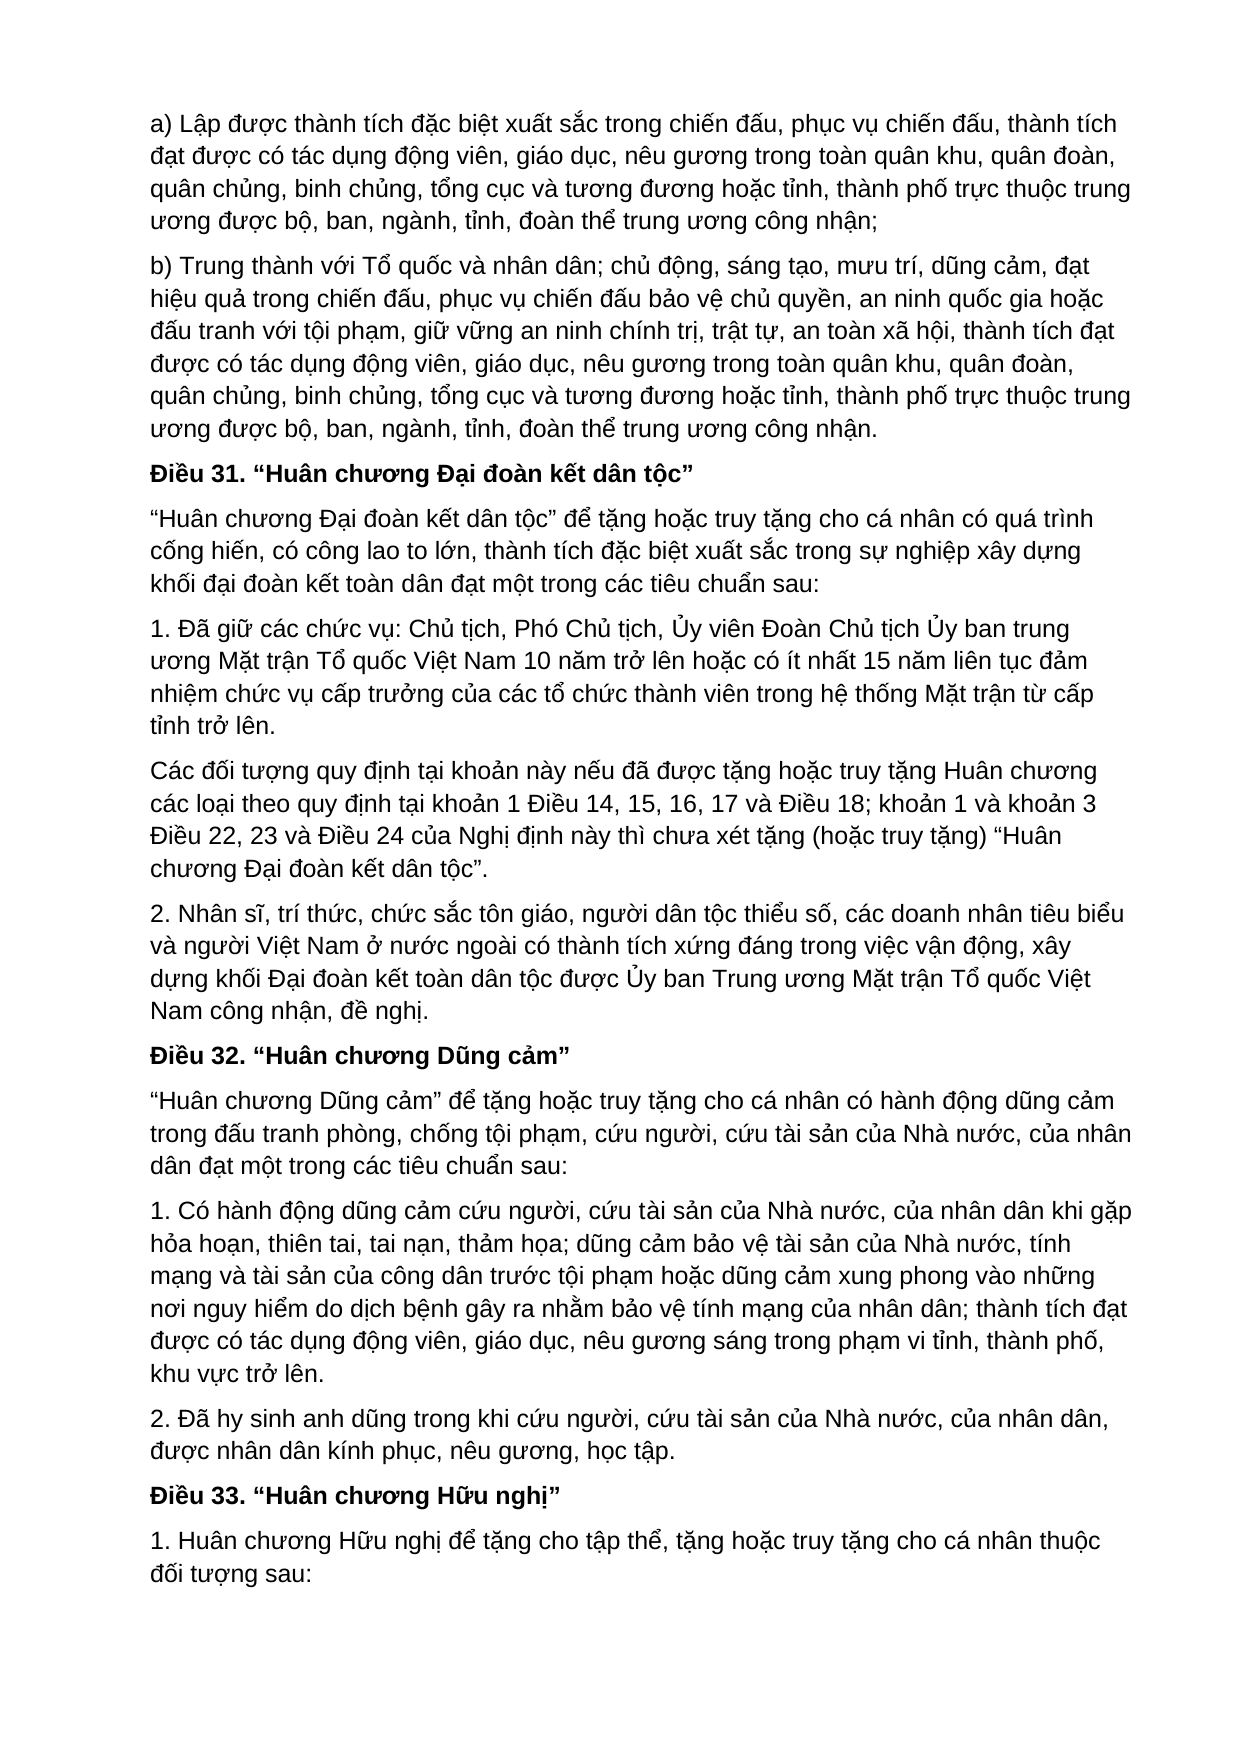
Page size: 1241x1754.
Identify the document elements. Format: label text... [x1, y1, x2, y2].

text a) Lập được thành tích đặc biệt xuất sắc trong chiến đấu, phục vụ chiến đấu, thành tích đạt được có tác dụng động viên, giáo dục, nêu gương trong toàn quân khu, quân đoàn, quân chủng, binh chủng, tổng cục và tương đương hoặc tỉnh, thành phố trực thuộc trung ương được bộ, ban, ngành, tỉnh, đoàn thể trung ương công nhận; [150, 105, 1135, 235]
text “Huân chương Dũng cảm” để tặng hoặc truy tặng cho cá nhân có hành động dũng cảm trong đấu tranh phòng, chống tội phạm, cứu người, cứu tài sản của Nhà nước, của nhân dân đạt một trong các tiêu chuẩn sau: [150, 1082, 1135, 1180]
text Các đối tượng quy định tại khoản này nếu đã được tặng hoặc truy tặng Huân chương các loại theo quy định tại khoản 1 Điều 14, 15, 16, 17 và Điều 18; khoản 1 và khoản 3 Điều 22, 23 và Điều 24 của Nghị định này thì chưa xét tặng (hoặc truy tặng) “Huân chương Đại đoàn kết dân tộc”. [150, 752, 1135, 882]
text 1. Có hành động dũng cảm cứu người, cứu tài sản của Nhà nước, của nhân dân khi gặp hỏa hoạn, thiên tai, tai nạn, thảm họa; dũng cảm bảo vệ tài sản của Nhà nước, tính mạng và tài sản của công dân trước tội phạm hoặc dũng cảm xung phong vào những nơi nguy hiểm do dịch bệnh gây ra nhằm bảo vệ tính mạng của nhân dân; thành tích đạt được có tác dụng động viên, giáo dục, nêu gương sáng trong phạm vi tỉnh, thành phố, khu vực trở lên. [150, 1192, 1135, 1387]
text 1. Huân chương Hữu nghị để tặng cho tập thể, tặng hoặc truy tặng cho cá nhân thuộc đối tượng sau: [150, 1522, 1135, 1587]
text b) Trung thành với Tổ quốc và nhân dân; chủ động, sáng tạo, mưu trí, dũng cảm, đạt hiệu quả trong chiến đấu, phục vụ chiến đấu bảo vệ chủ quyền, an ninh quốc gia hoặc đấu tranh với tội phạm, giữ vững an ninh chính trị, trật tự, an toàn xã hội, thành tích đạt được có tác dụng động viên, giáo dục, nêu gương trong toàn quân khu, quân đoàn, quân chủng, binh chủng, tổng cục và tương đương hoặc tỉnh, thành phố trực thuộc trung ương được bộ, ban, ngành, tỉnh, đoàn thể trung ương công nhận. [150, 247, 1135, 442]
text “Huân chương Đại đoàn kết dân tộc” để tặng hoặc truy tặng cho cá nhân có quá trình cống hiến, có công lao to lớn, thành tích đặc biệt xuất sắc trong sự nghiệp xây dựng khối đại đoàn kết toàn dân đạt một trong các tiêu chuẩn sau: [150, 500, 1135, 597]
text Điều 32. “Huân chương Dũng cảm” [150, 1037, 1135, 1070]
text Điều 31. “Huân chương Đại đoàn kết dân tộc” [150, 455, 1135, 487]
text 2. Nhân sĩ, trí thức, chức sắc tôn giáo, người dân tộc thiểu số, các doanh nhân tiêu biểu và người Việt Nam ở nước ngoài có thành tích xứng đáng trong việc vận động, xây dựng khối Đại đoàn kết toàn dân tộc được Ủy ban Trung ương Mặt trận Tổ quốc Việt Nam công nhận, đề nghị. [150, 895, 1135, 1025]
text 1. Đã giữ các chức vụ: Chủ tịch, Phó Chủ tịch, Ủy viên Đoàn Chủ tịch Ủy ban trung ương Mặt trận Tổ quốc Việt Nam 10 năm trở lên hoặc có ít nhất 15 năm liên tục đảm nhiệm chức vụ cấp trưởng của các tổ chức thành viên trong hệ thống Mặt trận từ cấp tỉnh trở lên. [150, 610, 1135, 740]
text Điều 33. “Huân chương Hữu nghị” [150, 1477, 1135, 1510]
text 2. Đã hy sinh anh dũng trong khi cứu người, cứu tài sản của Nhà nước, của nhân dân, được nhân dân kính phục, nêu gương, học tập. [150, 1400, 1135, 1465]
